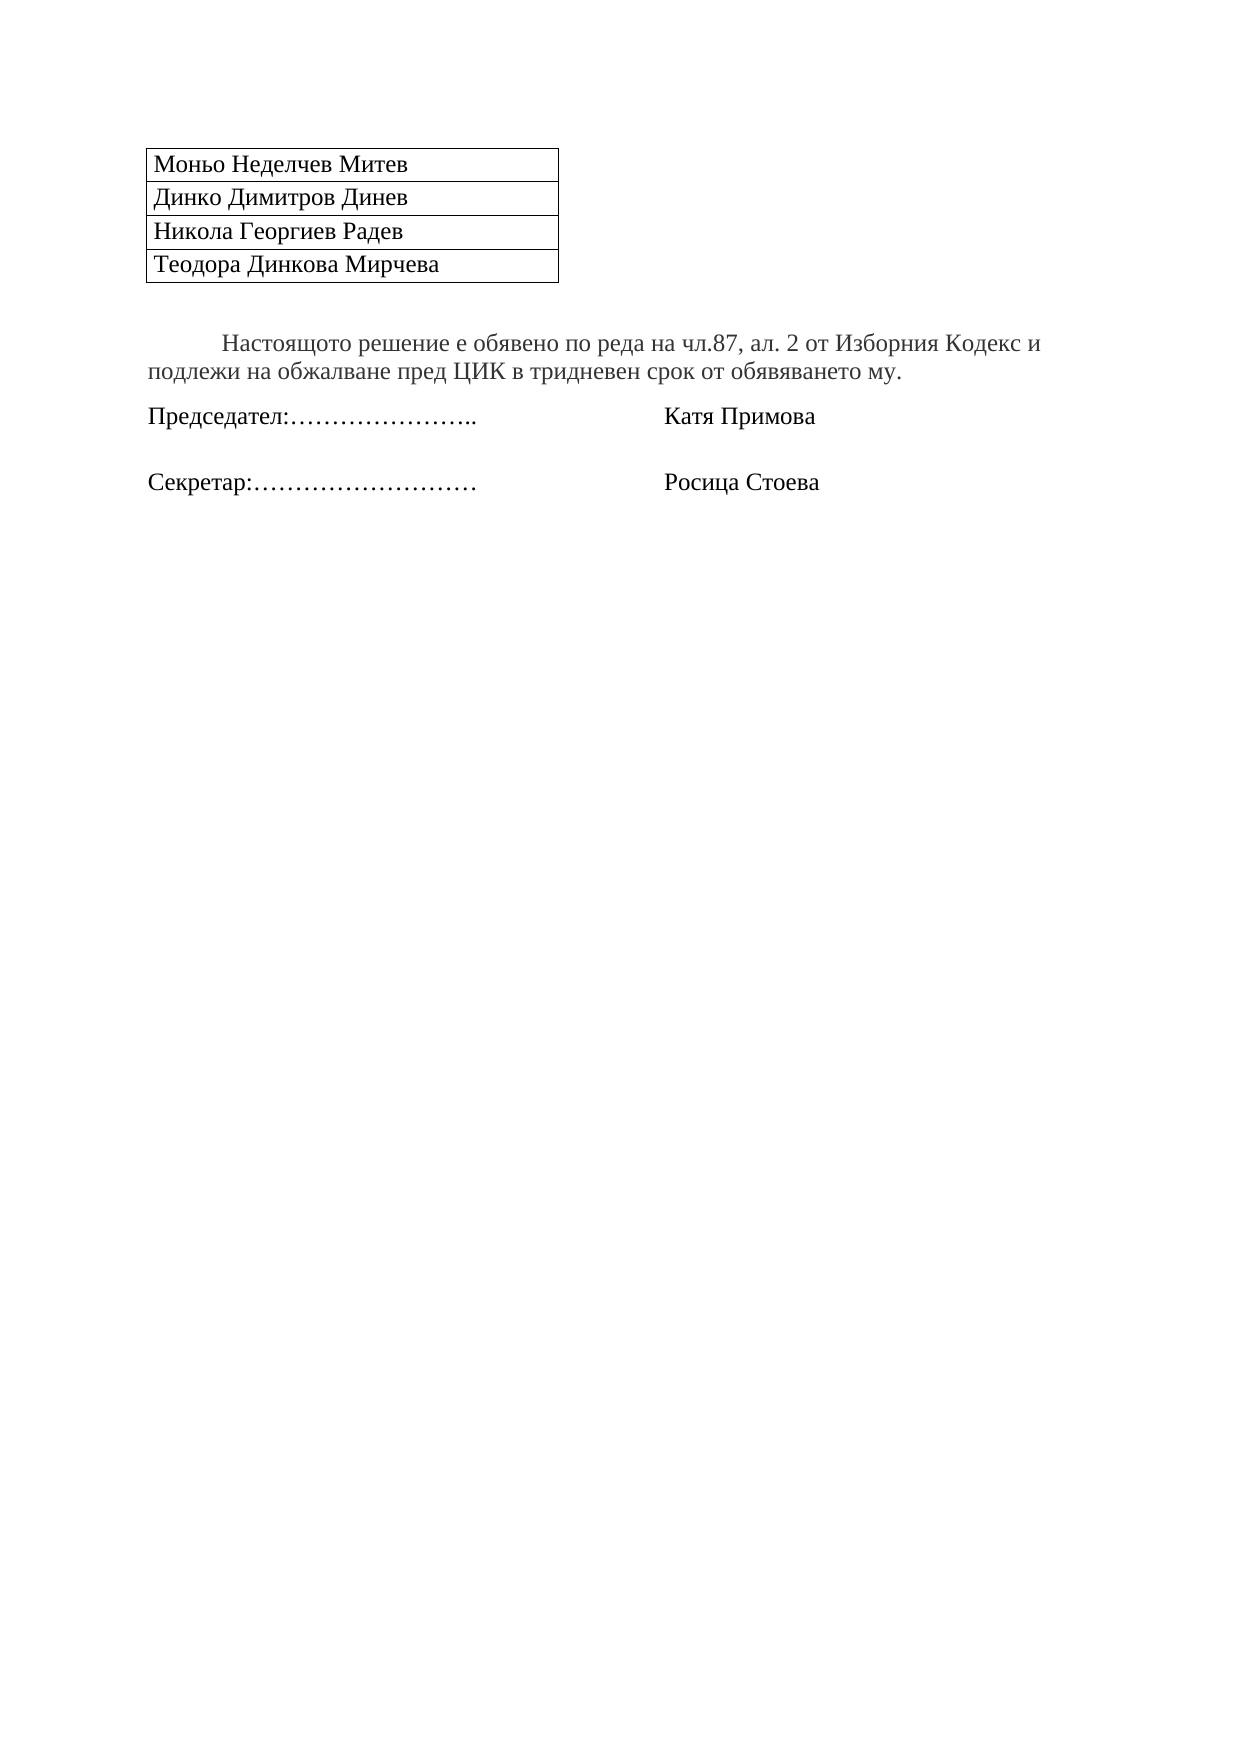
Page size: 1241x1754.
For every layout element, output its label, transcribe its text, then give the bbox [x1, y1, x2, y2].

table_cell Теодора Динкова Мирчева [147, 250, 558, 282]
table_cell Динко Димитров Динев [147, 182, 558, 215]
text Председател:………………….. Катя Примова [148, 401, 1093, 429]
text Секретар:……………………… Росица Стоева [148, 467, 1093, 496]
text Настоящото решение е обявено по реда на чл.87, ал. 2 от Изборния Кодекс и подлежи на обжалване пред ЦИК в тридневен срок от обявяването му. [148, 328, 1093, 385]
table_cell Моньо Неделчев Митев [147, 149, 558, 181]
table_cell Никола Георгиев Радев [147, 216, 558, 248]
